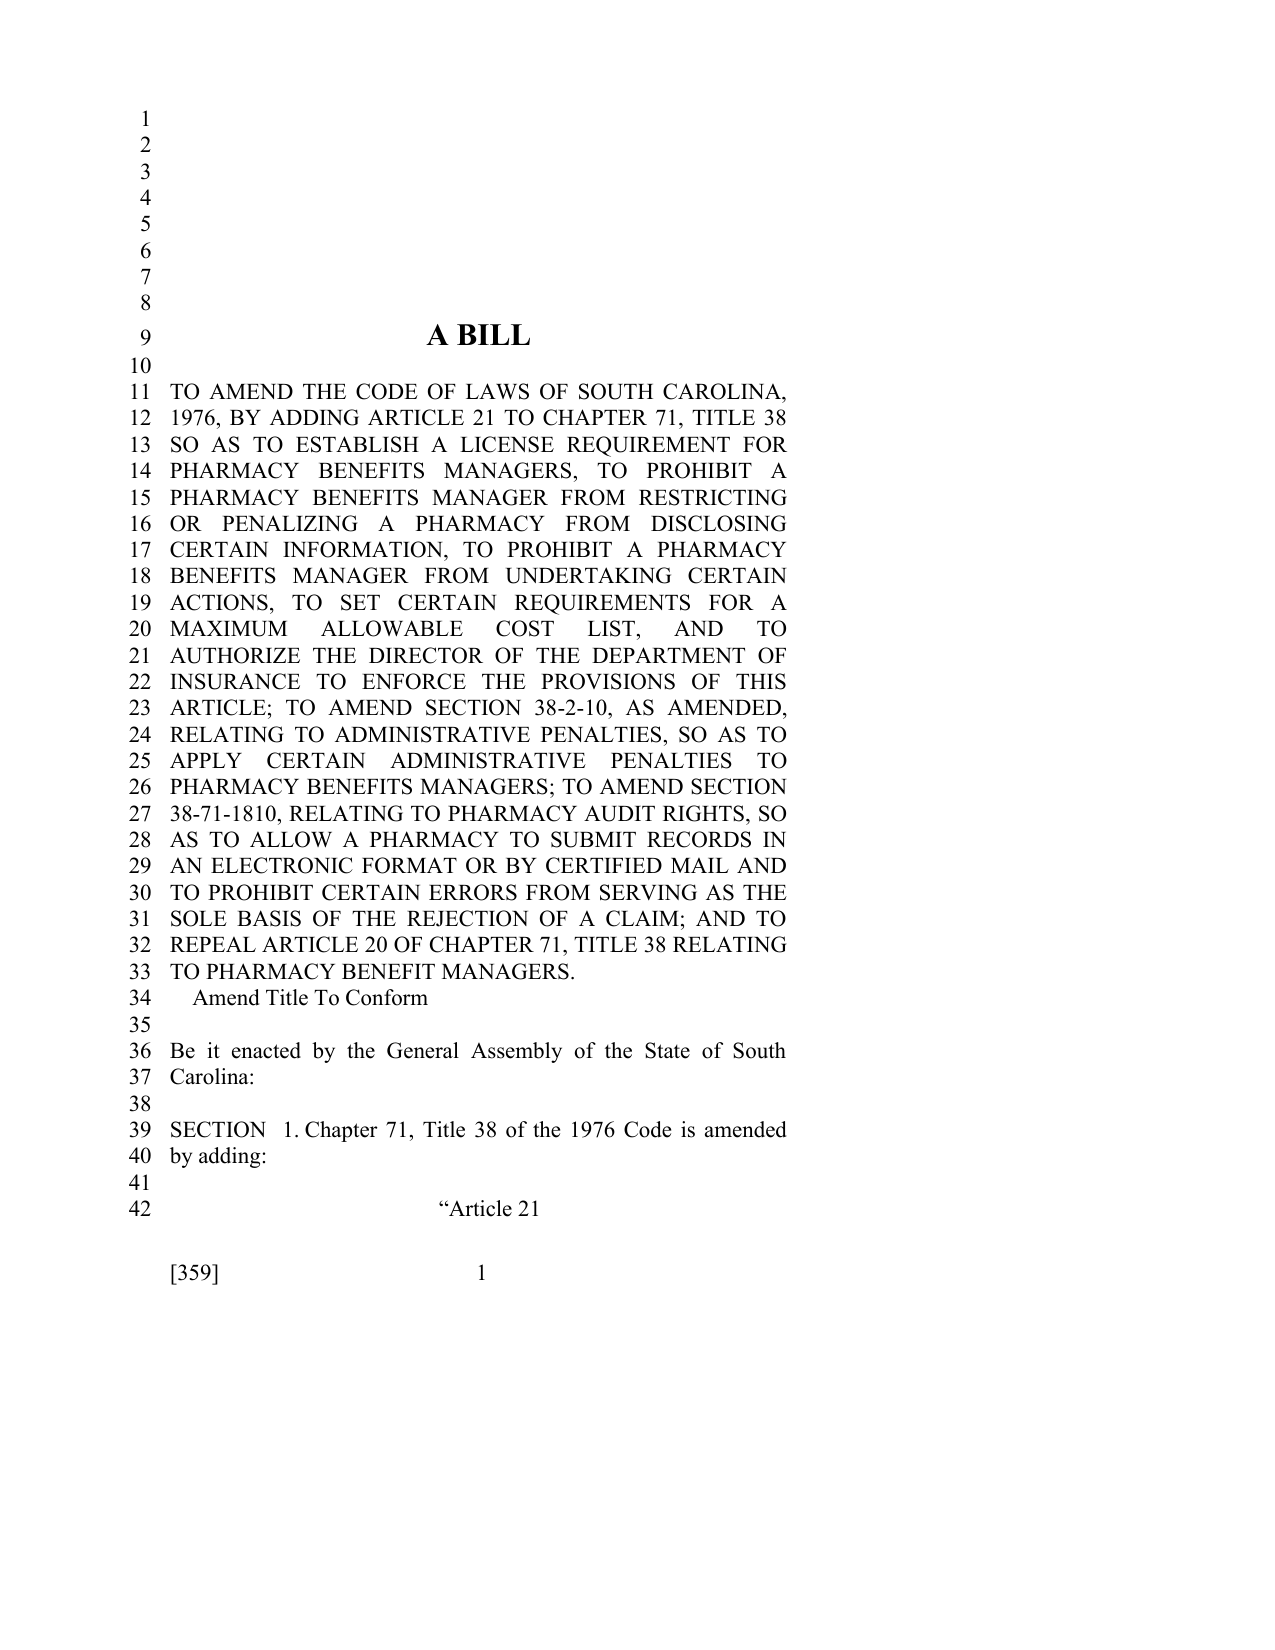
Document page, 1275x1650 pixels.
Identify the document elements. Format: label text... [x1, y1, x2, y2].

text SECTION 1. Chapter 71, Title 38 of the 1976 Code is amended by adding: [169, 1116, 787, 1169]
text Be it enacted by the General Assembly of the State of South Carolina: [169, 1037, 787, 1090]
text TO AMEND THE CODE OF LAWS OF SOUTH CAROLINA, 1976, BY ADDING ARTICLE 21 TO CHAPTER 71, TITLE 38 SO AS TO ESTABLISH A LICENSE REQUIREMENT FOR PHARMACY BENEFITS MANAGERS, TO PROHIBIT A PHARMACY BENEFITS MANAGER FROM RESTRICTING OR PENALIZING A PHARMACY FROM DISCLOSING CERTAIN INFORMATION, TO PROHIBIT A PHARMACY BENEFITS MANAGER FROM UNDERTAKING CERTAIN ACTIONS, TO SET CERTAIN REQUIREMENTS FOR A MAXIMUM ALLOWABLE COST LIST, AND TO AUTHORIZE THE DIRECTOR OF THE DEPARTMENT OF INSURANCE TO ENFORCE THE PROVISIONS OF THIS ARTICLE; TO AMEND SECTION 38-2-10, AS AMENDED, RELATING TO ADMINISTRATIVE PENALTIES, SO AS TO APPLY CERTAIN ADMINISTRATIVE PENALTIES TO PHARMACY BENEFITS MANAGERS; TO AMEND SECTION 38-71-1810, RELATING TO PHARMACY AUDIT RIGHTS, SO AS TO ALLOW A PHARMACY TO SUBMIT RECORDS IN AN ELECTRONIC FORMAT OR BY CERTIFIED MAIL AND TO PROHIBIT CERTAIN ERRORS FROM SERVING AS THE SOLE BASIS OF THE REJECTION OF A CLAIM; AND TO REPEAL ARTICLE 20 OF CHAPTER 71, TITLE 38 RELATING TO PHARMACY BENEFIT MANAGERS. [169, 378, 787, 984]
text “Article 21 [169, 1195, 787, 1221]
text Amend Title To Conform [169, 984, 787, 1011]
text A BILL [169, 316, 787, 352]
